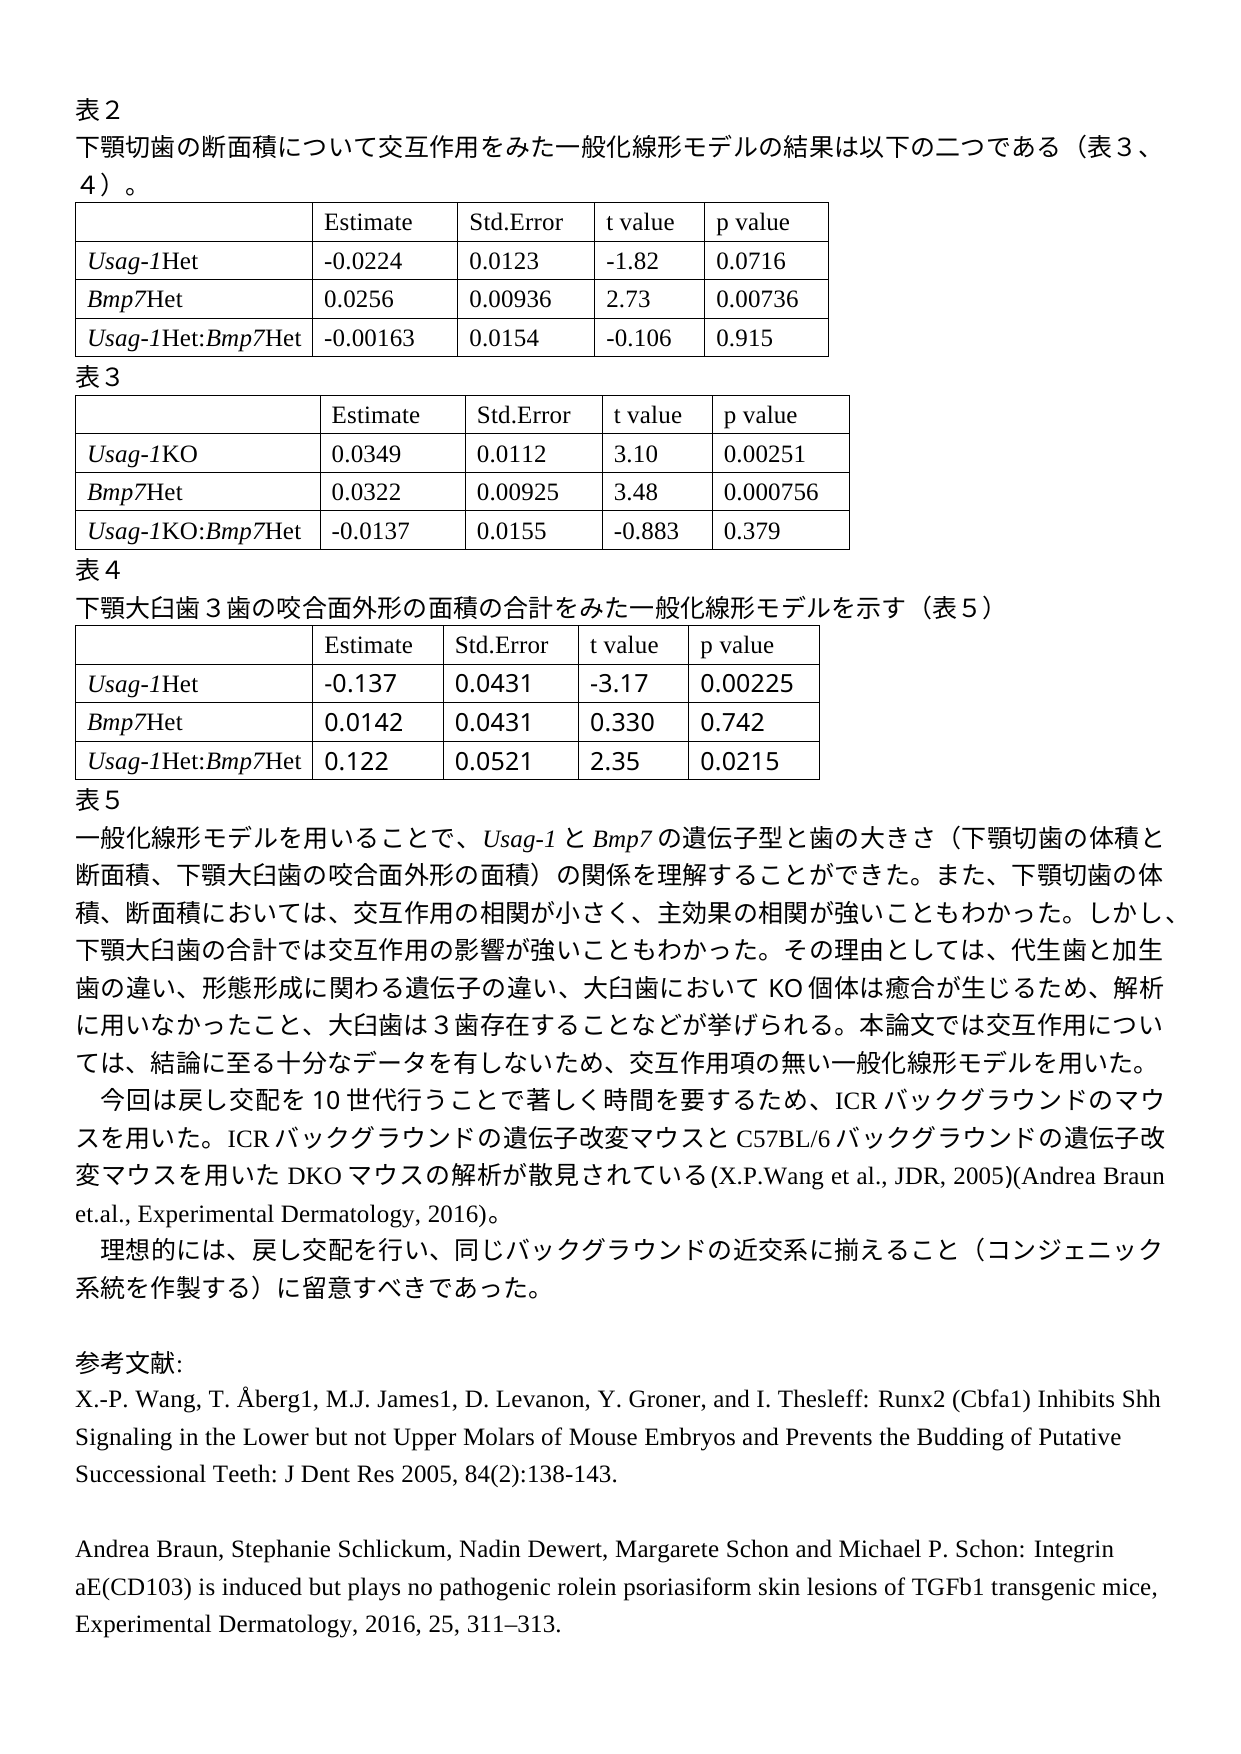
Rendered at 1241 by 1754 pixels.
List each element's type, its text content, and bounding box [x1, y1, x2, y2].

table_header p value [713, 396, 849, 433]
text 表５ [75, 780, 1165, 818]
table_cell Usag-1Het:Bmp7Het [76, 319, 312, 356]
table_cell 0.122 [313, 742, 443, 779]
table_cell -3.17 [579, 665, 688, 702]
table_cell 0.379 [713, 511, 849, 549]
text 一般化線形モデルを用いることで、Usag-1とBmp7の遺伝子型と歯の大きさ（下顎切歯の体積と断面積、下顎大臼歯の咬合面外形の面積）の関係を理解することができた。また、下顎切歯の体積、断面積においては、交互作用の相関が小さく、主効果の相関が強いこともわかった。しかし、下顎大臼歯の合計では交互作用の影響が強いこともわかった。その理由としては、代生歯と加生歯の違い、形態形成に関わる遺伝子の違い、大臼歯においてKO個体は癒合が生じるため、解析に用いなかったこと、大臼歯は３歯存在することなどが挙げられる。本論文では交互作用については、結論に至る十分なデータを有しないため、交互作用項の無い一般化線形モデルを用いた。 [75, 818, 1165, 1080]
table_header p value [705, 203, 828, 241]
text 下顎大臼歯３歯の咬合面外形の面積の合計をみた一般化線形モデルを示す（表５） [75, 587, 1165, 625]
table_cell 0.0155 [466, 511, 602, 549]
table_header Estimate [313, 626, 443, 663]
text 表４ [75, 550, 1165, 587]
table_cell 0.0123 [458, 242, 594, 279]
table_header Std.Error [458, 203, 594, 241]
table_header [76, 396, 320, 433]
table_cell 0.00251 [713, 434, 849, 472]
table_header t value [595, 203, 704, 241]
table_cell 0.00736 [705, 280, 828, 318]
table_header t value [579, 626, 688, 663]
table_header Std.Error [444, 626, 578, 663]
table_cell Usag-1Het:Bmp7Het [76, 742, 312, 779]
table_cell 0.0431 [444, 703, 578, 741]
table_cell 0.0112 [466, 434, 602, 472]
table_header t value [603, 396, 712, 433]
table_header Estimate [313, 203, 457, 241]
text 理想的には、戻し交配を行い、同じバックグラウンドの近交系に揃えること（コンジェニック系統を作製する）に留意すべきであった。 [75, 1230, 1165, 1305]
table_cell 0.0154 [458, 319, 594, 356]
table_cell 2.35 [579, 742, 688, 779]
table_cell 0.00925 [466, 473, 602, 510]
table_cell 0.915 [705, 319, 828, 356]
table_cell -0.0224 [313, 242, 457, 279]
table_cell 0.0142 [313, 703, 443, 741]
text X.-P. Wang, T. Åberg1, M.J. James1, D. Levanon, Y. Groner, and I. Thesleff: Runx2 (Cbfa1) Inhibits Shh Signaling in the Lower but not Upper Molars of Mouse Embryos and Prevents the Budding of Putative Successional Teeth: J Dent Res 2005, 84(2):138-143. [75, 1380, 1165, 1493]
table_header Std.Error [466, 396, 602, 433]
table_cell Bmp7Het [76, 473, 320, 510]
table_cell 0.000756 [713, 473, 849, 510]
table_cell 0.0215 [689, 742, 819, 779]
table_cell Bmp7Het [76, 703, 312, 741]
table_cell Usag-1KO:Bmp7Het [76, 511, 320, 549]
table_cell Usag-1Het [76, 665, 312, 702]
table_cell 0.0431 [444, 665, 578, 702]
table_cell 0.330 [579, 703, 688, 741]
text 表２ [75, 89, 1165, 127]
table_cell 0.0349 [321, 434, 465, 472]
text Andrea Braun, Stephanie Schlickum, Nadin Dewert, Margarete Schon and Michael P. Schon: Integrin aE(CD103) is induced but plays no pathogenic rolein psoriasiform skin lesions of TGFb1 transgenic mice, Experimental Dermatology, 2016, 25, 311–313. [75, 1530, 1165, 1643]
table_cell 0.0322 [321, 473, 465, 510]
table_cell 3.48 [603, 473, 712, 510]
table_cell 0.0256 [313, 280, 457, 318]
text 参考文献: [75, 1343, 1165, 1380]
table_header p value [689, 626, 819, 663]
table_cell 0.0716 [705, 242, 828, 279]
table_cell 0.00936 [458, 280, 594, 318]
table_header [76, 203, 312, 241]
table_cell Usag-1Het [76, 242, 312, 279]
table_cell Bmp7Het [76, 280, 312, 318]
table_cell 0.00225 [689, 665, 819, 702]
table_cell -1.82 [595, 242, 704, 279]
table_cell -0.883 [603, 511, 712, 549]
table_cell -0.137 [313, 665, 443, 702]
table_cell Usag-1KO [76, 434, 320, 472]
table_cell -0.00163 [313, 319, 457, 356]
table_cell 3.10 [603, 434, 712, 472]
table_header Estimate [321, 396, 465, 433]
table_header [76, 626, 312, 663]
table_cell 0.0521 [444, 742, 578, 779]
table_cell 0.742 [689, 703, 819, 741]
table_cell -0.106 [595, 319, 704, 356]
text 下顎切歯の断面積について交互作用をみた一般化線形モデルの結果は以下の二つである（表３、４）。 [75, 127, 1165, 202]
table_cell 2.73 [595, 280, 704, 318]
text 今回は戻し交配を10世代行うことで著しく時間を要するため、ICRバックグラウンドのマウスを用いた。ICRバックグラウンドの遺伝子改変マウスとC57BL/6バックグラウンドの遺伝子改変マウスを用いたDKOマウスの解析が散見されている(X.P.Wang et al., JDR, 2005)(Andrea Braun et.al., Experimental Dermatology, 2016)。 [75, 1080, 1165, 1230]
table_cell -0.0137 [321, 511, 465, 549]
text 表３ [75, 357, 1165, 395]
